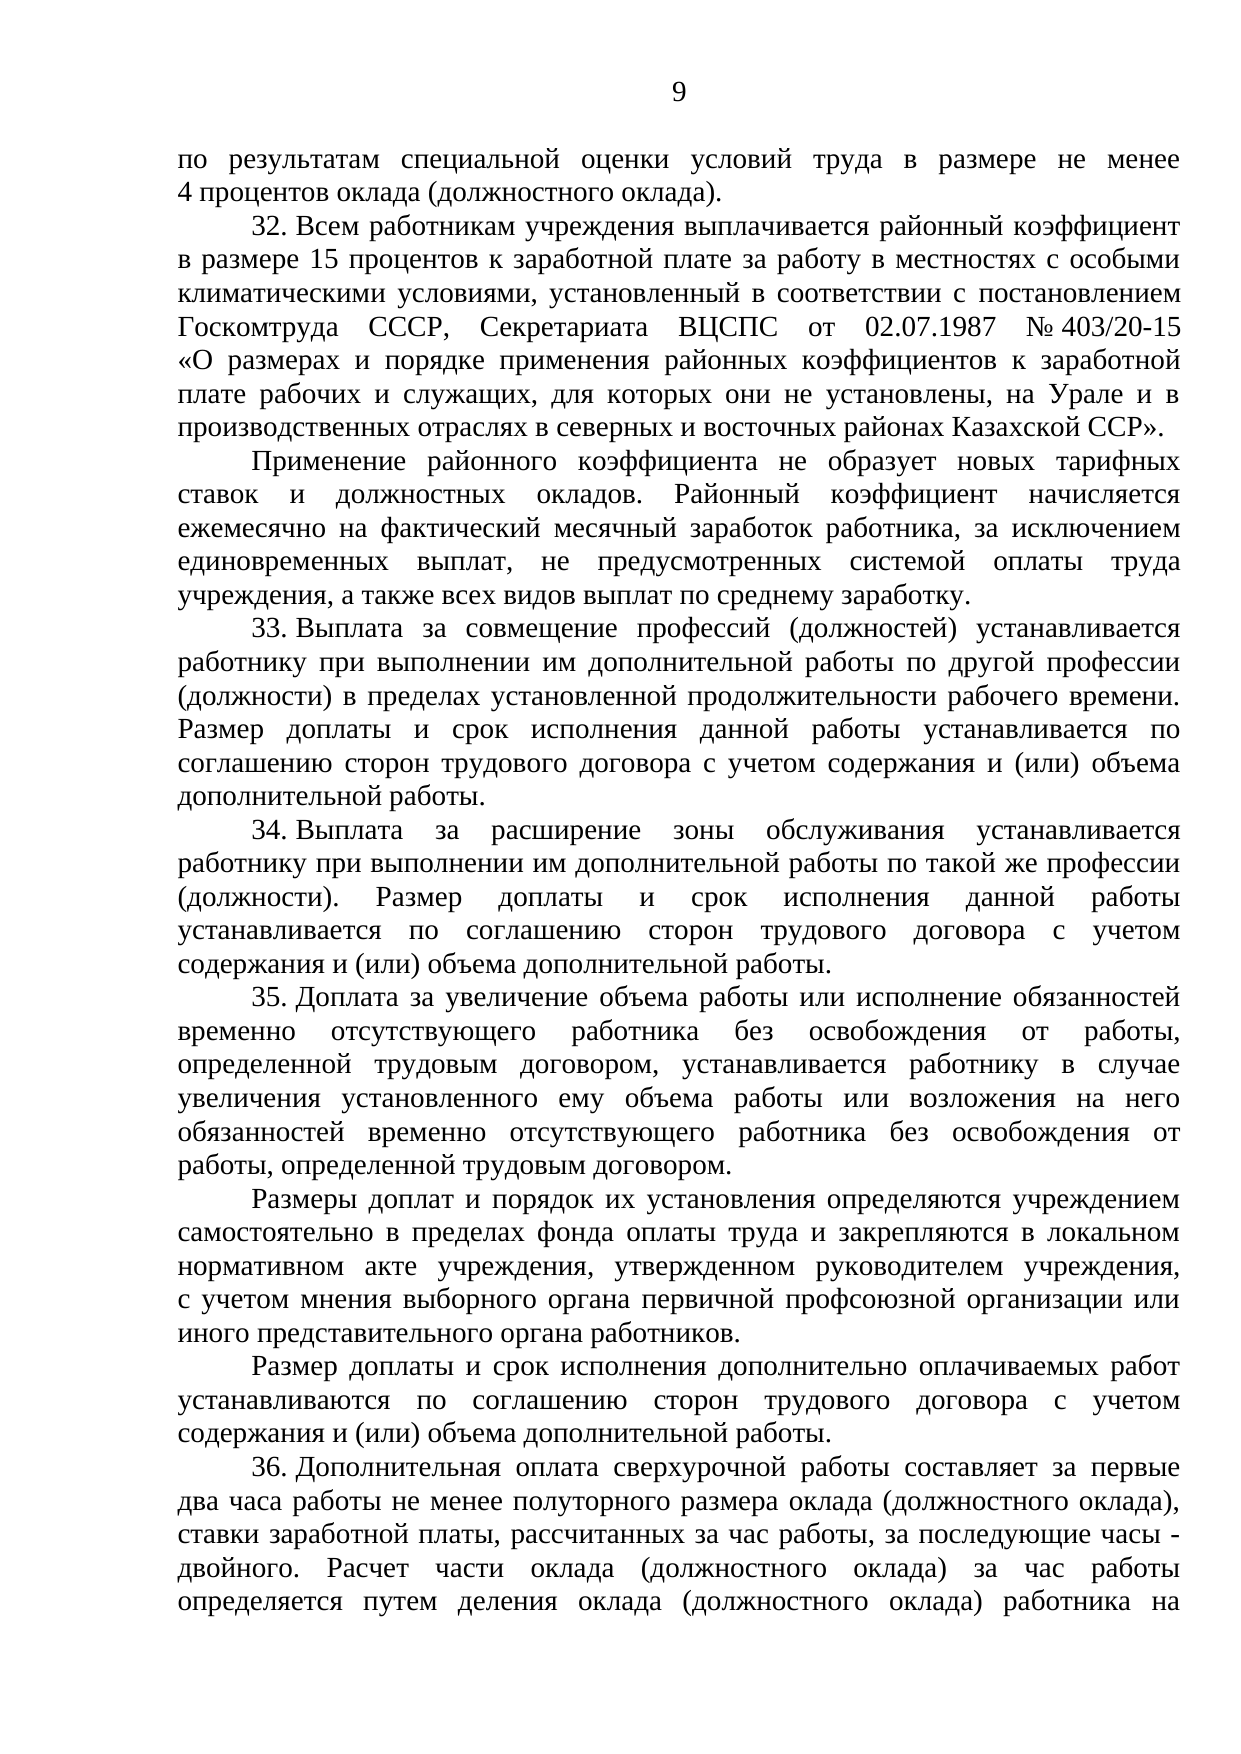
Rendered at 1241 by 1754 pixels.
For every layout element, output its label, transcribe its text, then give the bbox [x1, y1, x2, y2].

list Доплата за увеличение объема работы или исполнение обязанностей временно отсутствующего работника без освобождения от работы, определенной трудовым договором, устанавливается работнику в случае увеличения установленного ему объема работы или возложения на него обязанностей временно отсутствующего работника без освобождения от работы, определенной трудовым договором. [177, 979, 1181, 1181]
list Выплата за расширение зоны обслуживания устанавливается работнику при выполнении им дополнительной работы по такой же профессии (должности). Размер доплаты и срок исполнения данной работы устанавливается по соглашению сторон трудового договора с учетом содержания и (или) объема дополнительной работы. [177, 812, 1181, 979]
text Применение районного коэффициента не образует новых тарифных ставок и должностных окладов. Районный коэффициент начисляется ежемесячно на фактический месячный заработок работника, за исключением единовременных выплат, не предусмотренных системой оплаты труда учреждения, а также всех видов выплат по среднему заработку. [177, 443, 1181, 611]
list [177, 1449, 1181, 1617]
list Выплата за совмещение профессий (должностей) устанавливается работнику при выполнении им дополнительной работы по другой профессии (должности) в пределах установленной продолжительности рабочего времени. Размер доплаты и срок исполнения данной работы устанавливается по соглашению сторон трудового договора с учетом содержания и (или) объема дополнительной работы. [177, 611, 1181, 812]
text Размер доплаты и срок исполнения дополнительно оплачиваемых работ устанавливаются по соглашению сторон трудового договора с учетом содержания и (или) объема дополнительной работы. [177, 1348, 1181, 1449]
list Всем работникам учреждения выплачивается районный коэффициент в размере 15 процентов к заработной плате за работу в местностях с особыми климатическими условиями, установленный в соответствии с постановлением Госкомтруда СССР, Секретариата ВЦСПС от 02.07.1987 № 403/20-15 «О размерах и порядке применения районных коэффициентов к заработной плате рабочих и служащих, для которых они не установлены, на Урале и в производственных отраслях в северных и восточных районах Казахской ССР». [177, 208, 1181, 443]
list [177, 141, 1181, 208]
text Размеры доплат и порядок их установления определяются учреждением самостоятельно в пределах фонда оплаты труда и закрепляются в локальном нормативном акте учреждения, утвержденном руководителем учреждения, с учетом мнения выборного органа первичной профсоюзной организации или иного представительного органа работников. [177, 1181, 1181, 1348]
